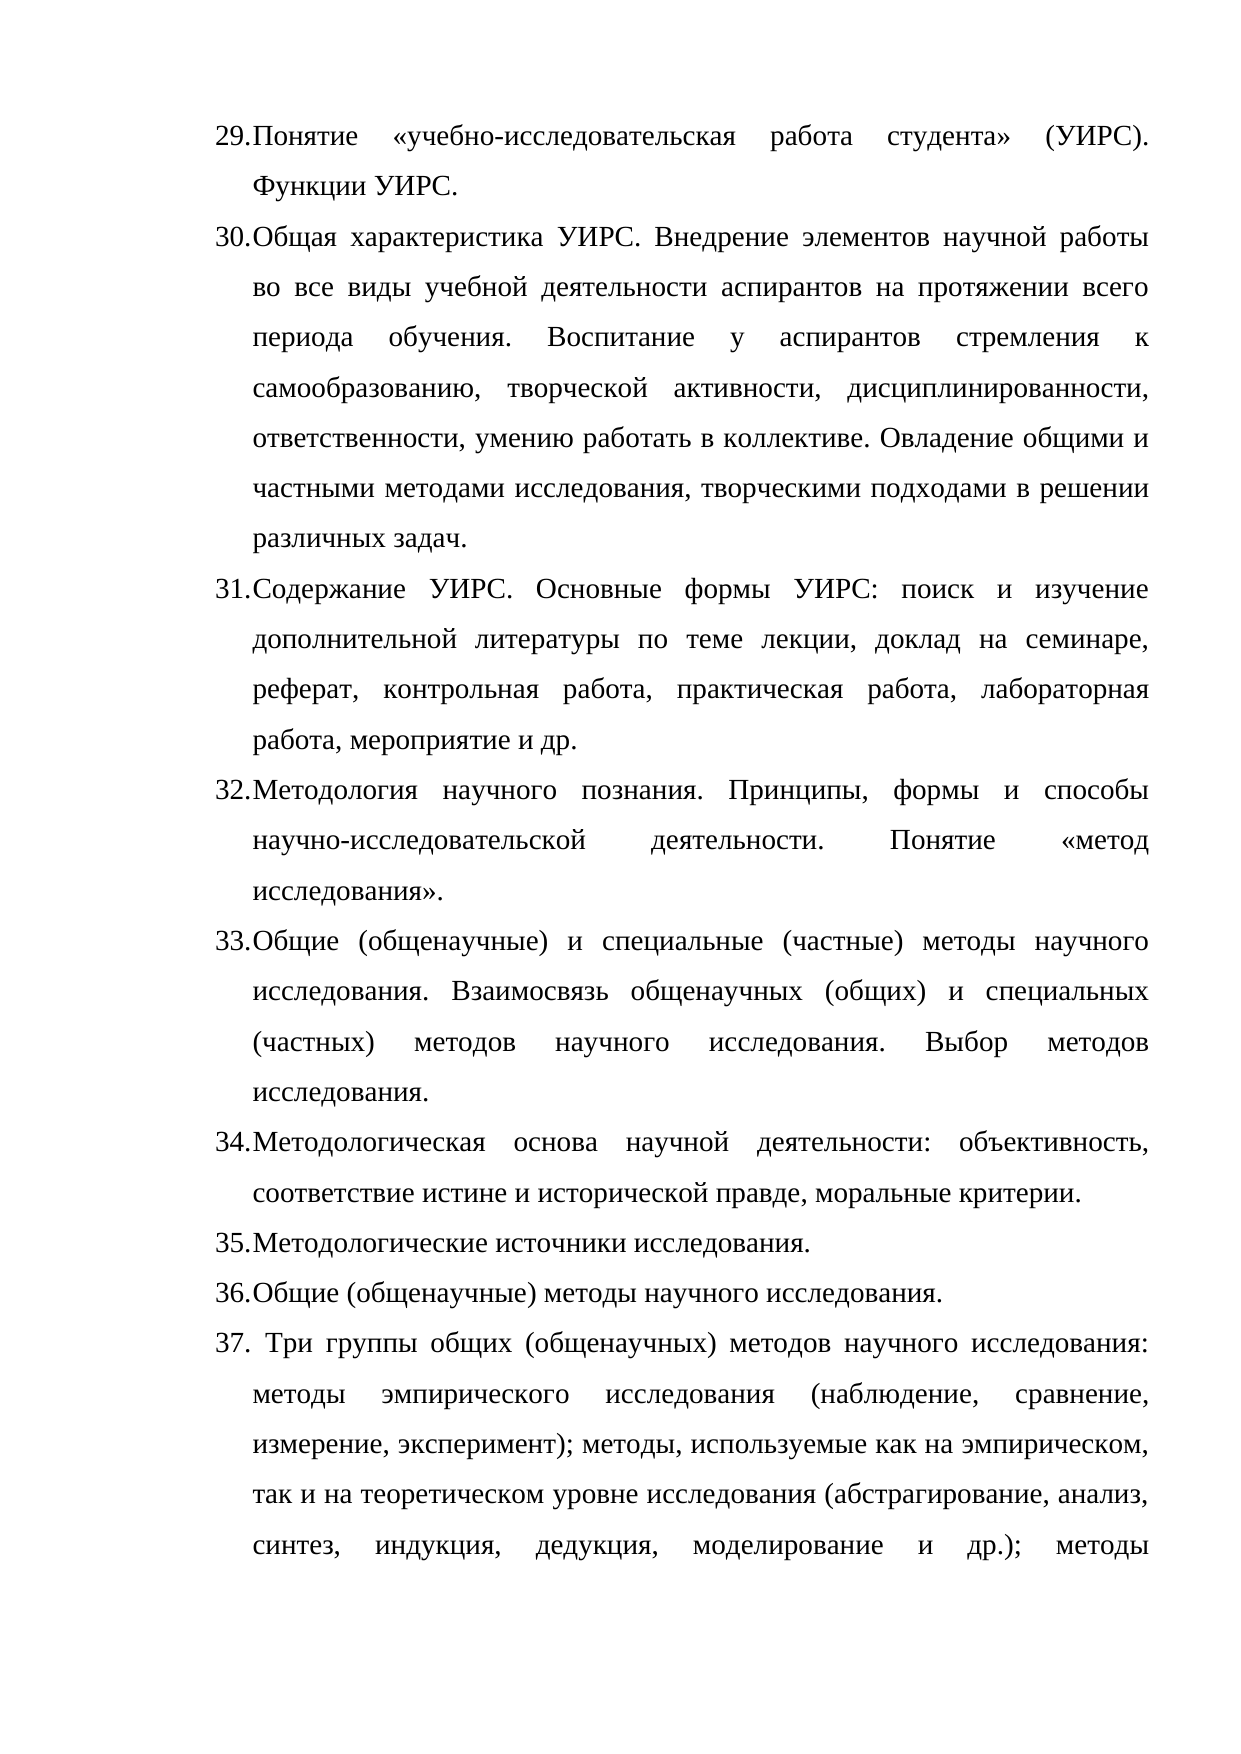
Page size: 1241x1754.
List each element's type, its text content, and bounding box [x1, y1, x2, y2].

list Понятие «учебно-исследовательская работа студента» (УИРС). Функции УИРС. [215, 118, 1149, 202]
list Методология научного познания. Принципы, формы и способы научно-исследовательской деятельности. Понятие «метод исследования». [215, 772, 1149, 906]
list Методологическая основа научной деятельности: объективность, соответствие истине и исторической правде, моральные критерии. [215, 1124, 1149, 1208]
list Содержание УИРС. Основные формы УИРС: поиск и изучение дополнительной литературы по теме лекции, доклад на семинаре, реферат, контрольная работа, практическая работа, лабораторная работа, мероприятие и др. [215, 571, 1149, 755]
list Методологические источники исследования. [215, 1225, 1149, 1258]
list Общие (общенаучные) и специальные (частные) методы научного исследования. Взаимосвязь общенаучных (общих) и специальных (частных) методов научного исследования. Выбор методов исследования. [215, 923, 1149, 1108]
list Общая характеристика УИРС. Внедрение элементов научной работы во все виды учебной деятельности аспирантов на протяжении всего периода обучения. Воспитание у аспирантов стремления к самообразованию, творческой активности, дисциплинированности, ответственности, умению работать в коллективе. Овладение общими и частными методами исследования, творческими подходами в решении различных задач. [215, 219, 1149, 554]
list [215, 1326, 1149, 1560]
list Общие (общенаучные) методы научного исследования. [215, 1275, 1149, 1309]
